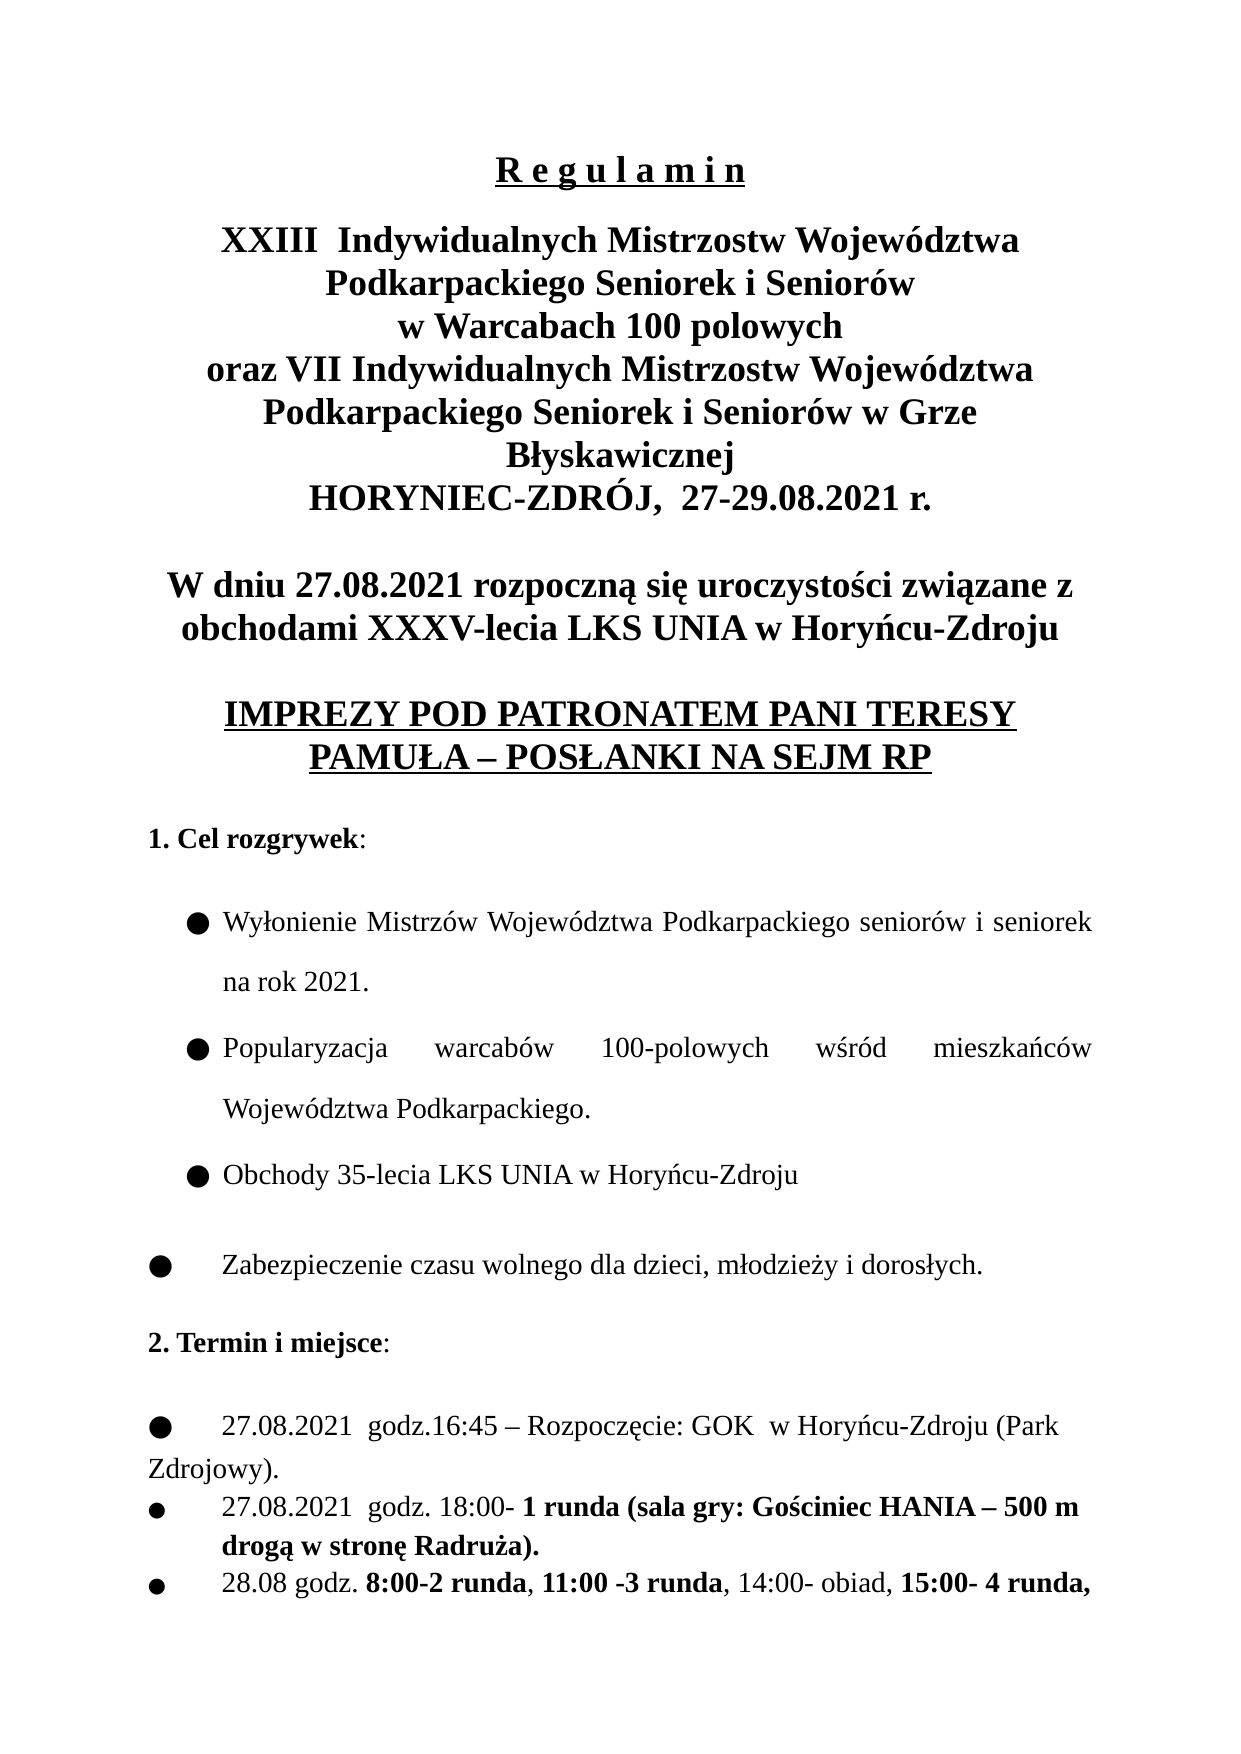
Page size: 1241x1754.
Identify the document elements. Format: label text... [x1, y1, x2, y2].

list Popularyzacja warcabów 100-polowych wśród mieszkańców Województwa Podkarpackiego. [185, 1015, 1093, 1125]
text 1. Cel rozgrywek: [148, 821, 1093, 854]
text W dniu 27.08.2021 rozpoczną się uroczystości związane z obchodami XXXV-lecia LKS UNIA w Horyńcu-Zdroju [148, 562, 1093, 648]
list 28.08 godz. 8:00-2 runda, 11:00 -3 runda, 14:00- obiad, 15:00- 4 runda, [148, 1561, 1093, 1604]
text IMPREZY POD PATRONATEM PANI TERESY PAMUŁA – POSŁANKI NA SEJM RP [148, 691, 1093, 778]
list 27.08.2021 godz.16:45 – Rozpoczęcie: GOK w Horyńcu-Zdroju (Park Zdrojowy). [148, 1392, 1093, 1485]
text R e g u l a m i n [148, 148, 1093, 191]
text drogą w stronę Radruża). [148, 1528, 1093, 1561]
text HORYNIEC-ZDRÓJ, 27-29.08.2021 r. [148, 476, 1093, 519]
list Obchody 35-lecia LKS UNIA w Horyńcu-Zdroju [185, 1142, 1093, 1201]
list 27.08.2021 godz. 18:00- 1 runda (sala gry: Gościniec HANIA – 500 m [148, 1485, 1093, 1528]
text oraz VII Indywidualnych Mistrzostw Województwa Podkarpackiego Seniorek i Seniorów w Grze Błyskawicznej [148, 346, 1093, 476]
text XXIII Indywidualnych Mistrzostw Województwa Podkarpackiego Seniorek i Seniorów [148, 217, 1093, 303]
list Zabezpieczenie czasu wolnego dla dzieci, młodzieży i dorosłych. [148, 1231, 1093, 1291]
list Wyłonienie Mistrzów Województwa Podkarpackiego seniorów i seniorek na rok 2021. [185, 888, 1093, 998]
text w Warcabach 100 polowych [148, 303, 1093, 346]
text 2. Termin i miejsce: [148, 1325, 1093, 1358]
